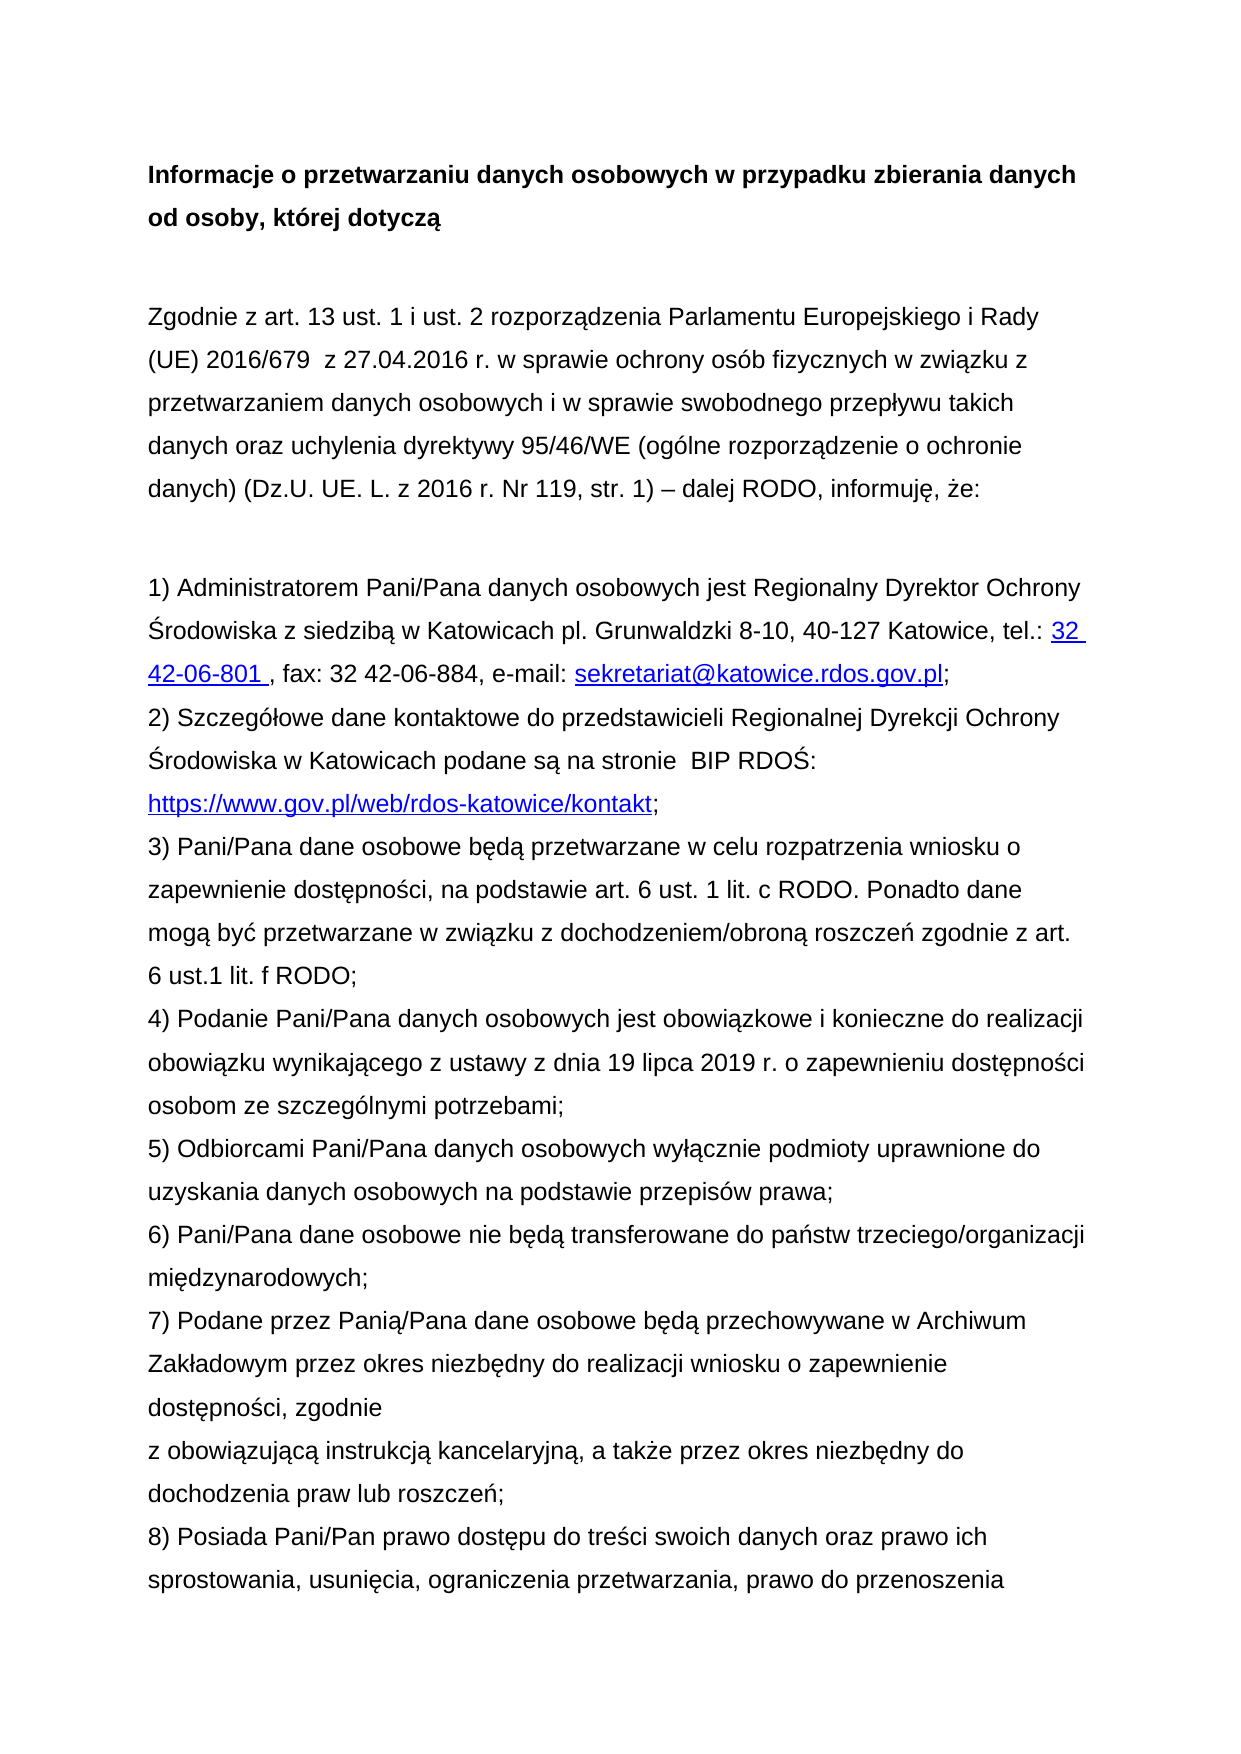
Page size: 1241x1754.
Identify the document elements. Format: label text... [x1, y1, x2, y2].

list Pani/Pana dane osobowe nie będą transferowane do państw trzeciego/organizacji międzynarodowych; [148, 1220, 1093, 1292]
list Podanie Pani/Pana danych osobowych jest obowiązkowe i konieczne do realizacji obowiązku wynikającego z ustawy z dnia 19 lipca 2019 r. o zapewnieniu dostępności osobom ze szczególnymi potrzebami; [148, 1004, 1093, 1119]
list Podane przez Panią/Pana dane osobowe będą przechowywane w Archiwum Zakładowym przez okres niezbędny do realizacji wniosku o zapewnienie dostępności, zgodnie z obowiązującą instrukcją kancelaryjną, a także przez okres niezbędny do dochodzenia praw lub roszczeń; [148, 1306, 1093, 1508]
list Szczegółowe dane kontaktowe do przedstawicieli Regionalnej Dyrekcji Ochrony Środowiska w Katowicach podane są na stronie BIP RDOŚ: https://www.gov.pl/web/rdos-katowice/kontakt; [148, 703, 1093, 818]
list Administratorem Pani/Pana danych osobowych jest Regionalny Dyrektor Ochrony Środowiska z siedzibą w Katowicach pl. Grunwaldzki 8-10, 40-127 Katowice, tel.: 32 42-06-801 , fax: 32 42-06-884, e-mail: sekretariat@katowice.rdos.gov.pl; [148, 573, 1093, 688]
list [148, 1522, 1093, 1594]
text Zgodnie z art. 13 ust. 1 i ust. 2 rozporządzenia Parlamentu Europejskiego i Rady (UE) 2016/679 z 27.04.2016 r. w sprawie ochrony osób fizycznych w związku z przetwarzaniem danych osobowych i w sprawie swobodnego przepływu takich danych oraz uchylenia dyrektywy 95/46/WE (ogólne rozporządzenie o ochronie danych) (Dz.U. UE. L. z 2016 r. Nr 119, str. 1) – dalej RODO, informuję, że: [148, 259, 1093, 503]
list Odbiorcami Pani/Pana danych osobowych wyłącznie podmioty uprawnione do uzyskania danych osobowych na podstawie przepisów prawa; [148, 1134, 1093, 1206]
subtitle Informacje o przetwarzaniu danych osobowych w przypadku zbierania danych od osoby, której dotyczą [148, 160, 1093, 232]
list Pani/Pana dane osobowe będą przetwarzane w celu rozpatrzenia wniosku o zapewnienie dostępności, na podstawie art. 6 ust. 1 lit. c RODO. Ponadto dane mogą być przetwarzane w związku z dochodzeniem/obroną roszczeń zgodnie z art. 6 ust.1 lit. f RODO; [148, 832, 1093, 990]
